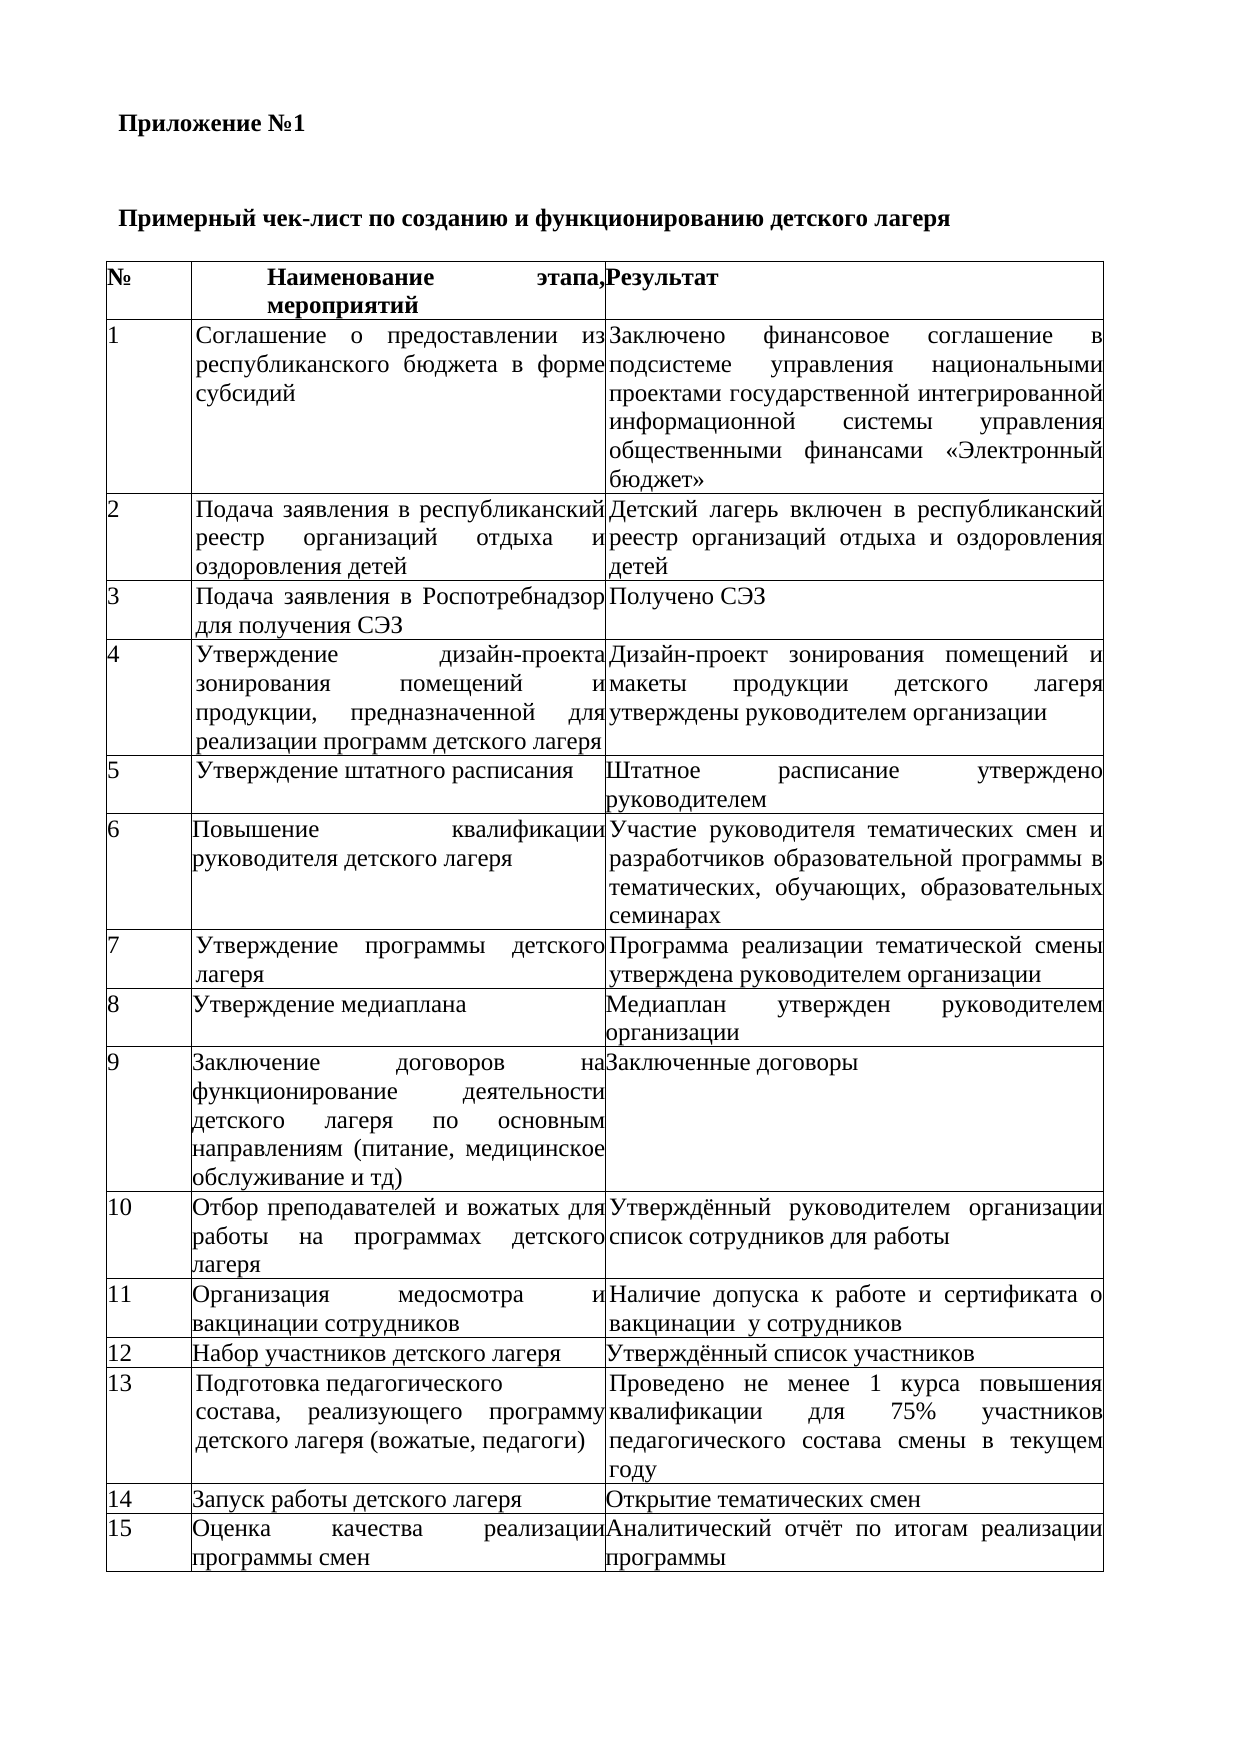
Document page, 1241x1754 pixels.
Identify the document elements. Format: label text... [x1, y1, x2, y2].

table_cell 4 [107, 640, 191, 754]
table_cell Медиаплан утвержден руководителем организации [606, 989, 1103, 1046]
table_cell Открытие тематических смен [606, 1484, 1103, 1512]
table_cell 7 [107, 930, 191, 988]
table_cell 10 [107, 1192, 191, 1278]
table_cell Организация медосмотра и вакцинации сотрудников [192, 1279, 605, 1337]
table_cell Заключено финансовое соглашение в подсистеме управления национальными проектами государственной интегрированной информационной системы управления общественными финансами «Электронный бюджет» [606, 320, 1103, 493]
table_cell Дизайн-проект зонирования помещений и макеты продукции детского лагеря утверждены руководителем организации [606, 640, 1103, 754]
table_cell Наличие допуска к работе и сертификата о вакцинации у сотрудников [606, 1279, 1103, 1337]
table_cell 2 [107, 494, 191, 580]
table_cell Заключение договоров на функционирование деятельности детского лагеря по основным направлениям (питание, медицинское обслуживание и тд) [192, 1047, 605, 1191]
table_cell 5 [107, 756, 191, 813]
table_cell Заключенные договоры [606, 1047, 1103, 1191]
table_cell Утверждение медиаплана [192, 989, 605, 1046]
table_cell Утверждение программы детского лагеря [192, 930, 605, 988]
table_cell Подача заявления в Роспотребнадзор для получения СЭЗ [192, 581, 605, 638]
table_cell Штатное расписание утверждено руководителем [606, 756, 1103, 813]
table_cell Программа реализации тематической смены утверждена руководителем организации [606, 930, 1103, 988]
table_cell Подготовка педагогического состава, реализующего программу детского лагеря (вожатые, педагоги) [192, 1368, 605, 1483]
table_cell Утверждённый список участников [606, 1338, 1103, 1367]
table_cell 13 [107, 1368, 191, 1483]
table_cell Подача заявления в республиканский реестр организаций отдыха и оздоровления детей [192, 494, 605, 580]
table_cell Детский лагерь включен в республиканский реестр организаций отдыха и оздоровления детей [606, 494, 1103, 580]
table_cell 12 [107, 1338, 191, 1367]
table_cell Отбор преподавателей и вожатых для работы на программах детского лагеря [192, 1192, 605, 1278]
text Примерный чек-лист по созданию и функционированию детского лагеря [118, 203, 1107, 232]
table_header № [107, 262, 191, 319]
table_cell Набор участников детского лагеря [192, 1338, 605, 1367]
table_cell Утверждение дизайн-проекта зонирования помещений и продукции, предназначенной для реализации программ детского лагеря [192, 640, 605, 754]
table_cell 1 [107, 320, 191, 493]
table_header Результат [606, 262, 1103, 319]
table_cell Повышение квалификации руководителя детского лагеря [192, 814, 605, 929]
table_cell Оценка качества реализации программы смен [192, 1514, 605, 1571]
table_cell 6 [107, 814, 191, 929]
table_cell 11 [107, 1279, 191, 1337]
table_cell 3 [107, 581, 191, 638]
table_cell Участие руководителя тематических смен и разработчиков образовательной программы в тематических, обучающих, образовательных семинарах [606, 814, 1103, 929]
table_cell Соглашение о предоставлении из республиканского бюджета в форме субсидий [192, 320, 605, 493]
table_cell Проведено не менее 1 курса повышения квалификации для 75% участников педагогического состава смены в текущем году [606, 1368, 1103, 1483]
table_cell 8 [107, 989, 191, 1046]
table_cell 14 [107, 1484, 191, 1512]
table_header Наименование этапа, мероприятий [192, 262, 605, 319]
table_cell 15 [107, 1514, 191, 1571]
table_cell Аналитический отчёт по итогам реализации программы [606, 1514, 1103, 1571]
table_cell 9 [107, 1047, 191, 1191]
table_cell Запуск работы детского лагеря [192, 1484, 605, 1512]
table_cell Утверждение штатного расписания [192, 756, 605, 813]
table_cell Получено СЭЗ [606, 581, 1103, 638]
table_cell Утверждённый руководителем организации список сотрудников для работы [606, 1192, 1103, 1278]
